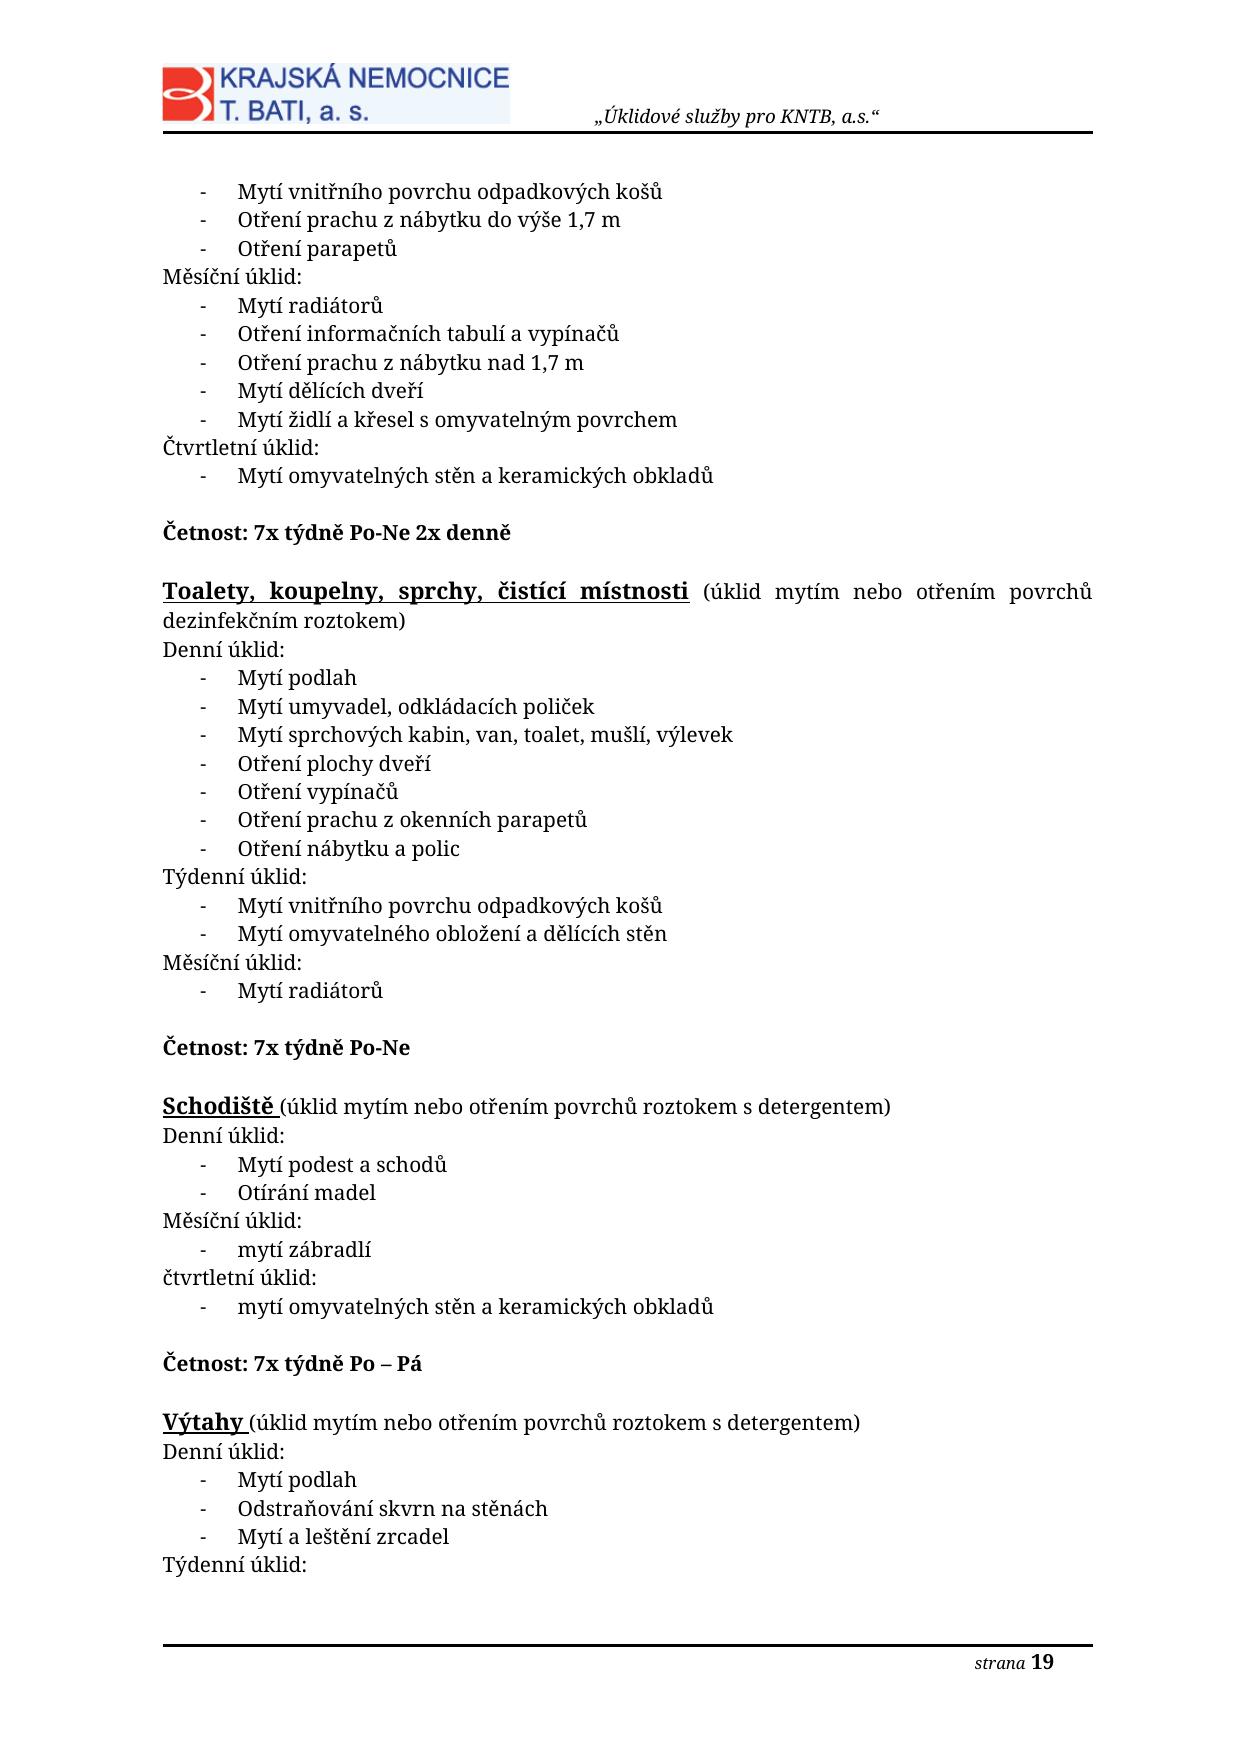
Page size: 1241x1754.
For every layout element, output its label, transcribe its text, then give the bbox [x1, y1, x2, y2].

text Četnost: 7x týdně Po – Pá [162, 1349, 1093, 1377]
list mytí zábradlí [200, 1235, 1093, 1263]
list Mytí sprchových kabin, van, toalet, mušlí, výlevek [200, 720, 1093, 749]
text Schodiště (úklid mytím nebo otřením povrchů roztokem s detergentem) [162, 1090, 1093, 1121]
list Otření vypínačů [200, 777, 1093, 806]
text Čtvrtletní úklid: [162, 433, 1093, 462]
list Mytí podlah [200, 1465, 1093, 1494]
list Otírání madel [200, 1178, 1093, 1207]
text Četnost: 7x týdně Po-Ne 2x denně [162, 518, 1093, 547]
text Měsíční úklid: [162, 948, 1093, 976]
list Otření informačních tabulí a vypínačů [200, 319, 1093, 348]
list mytí omyvatelných stěn a keramických obkladů [200, 1292, 1093, 1320]
text Četnost: 7x týdně Po-Ne [162, 1033, 1093, 1062]
list Mytí dělících dveří [200, 376, 1093, 405]
text čtvrtletní úklid: [162, 1263, 1093, 1292]
list Odstraňování skvrn na stěnách [200, 1494, 1093, 1522]
text Výtahy (úklid mytím nebo otřením povrchů roztokem s detergentem) [162, 1406, 1093, 1437]
text Týdenní úklid: [162, 1551, 1093, 1579]
text Toalety, koupelny, sprchy, čistící místnosti (úklid mytím nebo otřením povrchů dezinfekčním roztokem) [162, 575, 1093, 635]
list Otření prachu z nábytku nad 1,7 m [200, 348, 1093, 376]
picture [162, 63, 511, 124]
list Mytí vnitřního povrchu odpadkových košů [200, 891, 1093, 919]
list Mytí vnitřního povrchu odpadkových košů [200, 177, 1093, 206]
text Týdenní úklid: [162, 862, 1093, 891]
list Otření nábytku a polic [200, 834, 1093, 862]
list Mytí umyvadel, odkládacích poliček [200, 692, 1093, 720]
list Mytí židlí a křesel s omyvatelným povrchem [200, 405, 1093, 433]
list Mytí podest a schodů [200, 1150, 1093, 1178]
list Otření parapetů [200, 234, 1093, 262]
list Mytí omyvatelného obložení a dělících stěn [200, 919, 1093, 948]
text Měsíční úklid: [162, 1207, 1093, 1235]
list Mytí omyvatelných stěn a keramických obkladů [200, 462, 1093, 490]
text Denní úklid: [162, 1121, 1093, 1150]
text Měsíční úklid: [162, 262, 1093, 291]
list Mytí podlah [200, 663, 1093, 692]
text Denní úklid: [162, 1437, 1093, 1465]
list Otření prachu z nábytku do výše 1,7 m [200, 206, 1093, 234]
list Mytí radiátorů [200, 291, 1093, 319]
list Mytí radiátorů [200, 976, 1093, 1005]
list Otření plochy dveří [200, 749, 1093, 777]
text Denní úklid: [162, 635, 1093, 663]
list Otření prachu z okenních parapetů [200, 806, 1093, 834]
list Mytí a leštění zrcadel [200, 1522, 1093, 1551]
